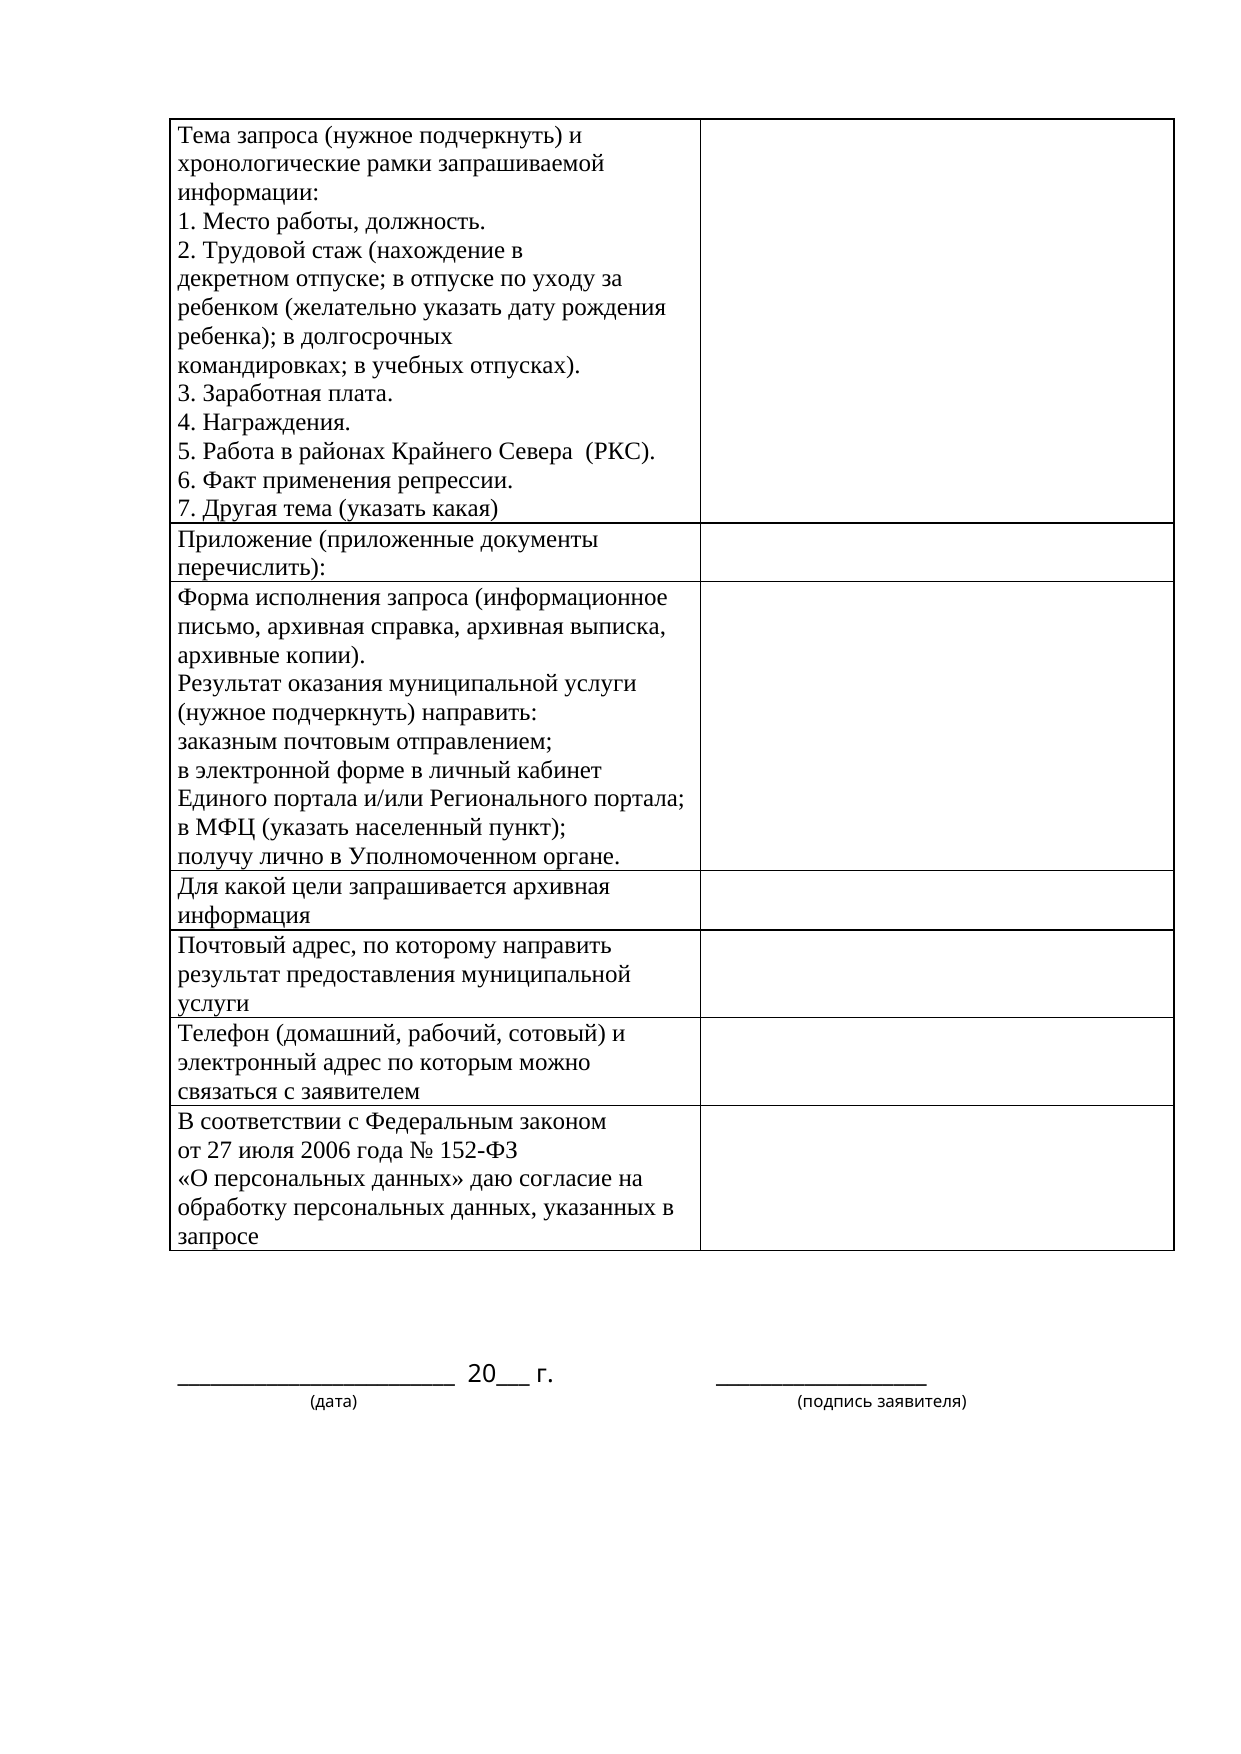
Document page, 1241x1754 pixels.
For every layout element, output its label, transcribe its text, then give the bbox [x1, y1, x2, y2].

text _________________________ 20___ г. ___________________ [177, 1355, 1181, 1389]
table_cell [701, 931, 1173, 1017]
table_cell [701, 1106, 1173, 1250]
table_cell [701, 1018, 1173, 1104]
table_cell [701, 120, 1173, 522]
table_cell Форма исполнения запроса (информационное письмо, архивная справка, архивная выписка, архивные копии). Результат оказания муниципальной услуги (нужное подчеркнуть) направить: заказным почтовым отправлением; в электронной форме в личный кабинет Единого портала и/или Регионального портала; в МФЦ (указать населенный пункт); получу лично в Уполномоченном органе. [171, 582, 700, 870]
table_cell [701, 582, 1173, 870]
table_cell Приложение (приложенные документы перечислить): [171, 524, 700, 581]
table_cell Почтовый адрес, по которому направить результат предоставления муниципальной услуги [171, 931, 700, 1017]
table_cell Для какой цели запрашивается архивная информация [171, 871, 700, 929]
table_cell [701, 524, 1173, 581]
table_cell Тема запроса (нужное подчеркнуть) и хронологические рамки запрашиваемой информации: 1. Место работы, должность. 2. Трудовой стаж (нахождение в декретном отпуске; в отпуске по уходу за ребенком (желательно указать дату рождения ребенка); в долгосрочных командировках; в учебных отпусках). 3. Заработная плата. 4. Награждения. 5. Работа в районах Крайнего Севера (РКС). 6. Факт применения репрессии. 7. Другая тема (указать какая) [171, 120, 700, 522]
table_cell В соответствии с Федеральным законом от 27 июля 2006 года № 152-ФЗ «О персональных данных» даю согласие на обработку персональных данных, указанных в запросе [171, 1106, 700, 1250]
table_cell Телефон (домашний, рабочий, сотовый) и электронный адрес по которым можно связаться с заявителем [171, 1018, 700, 1104]
table_cell [701, 871, 1173, 929]
text (дата) (подпись заявителя) [177, 1389, 1181, 1429]
